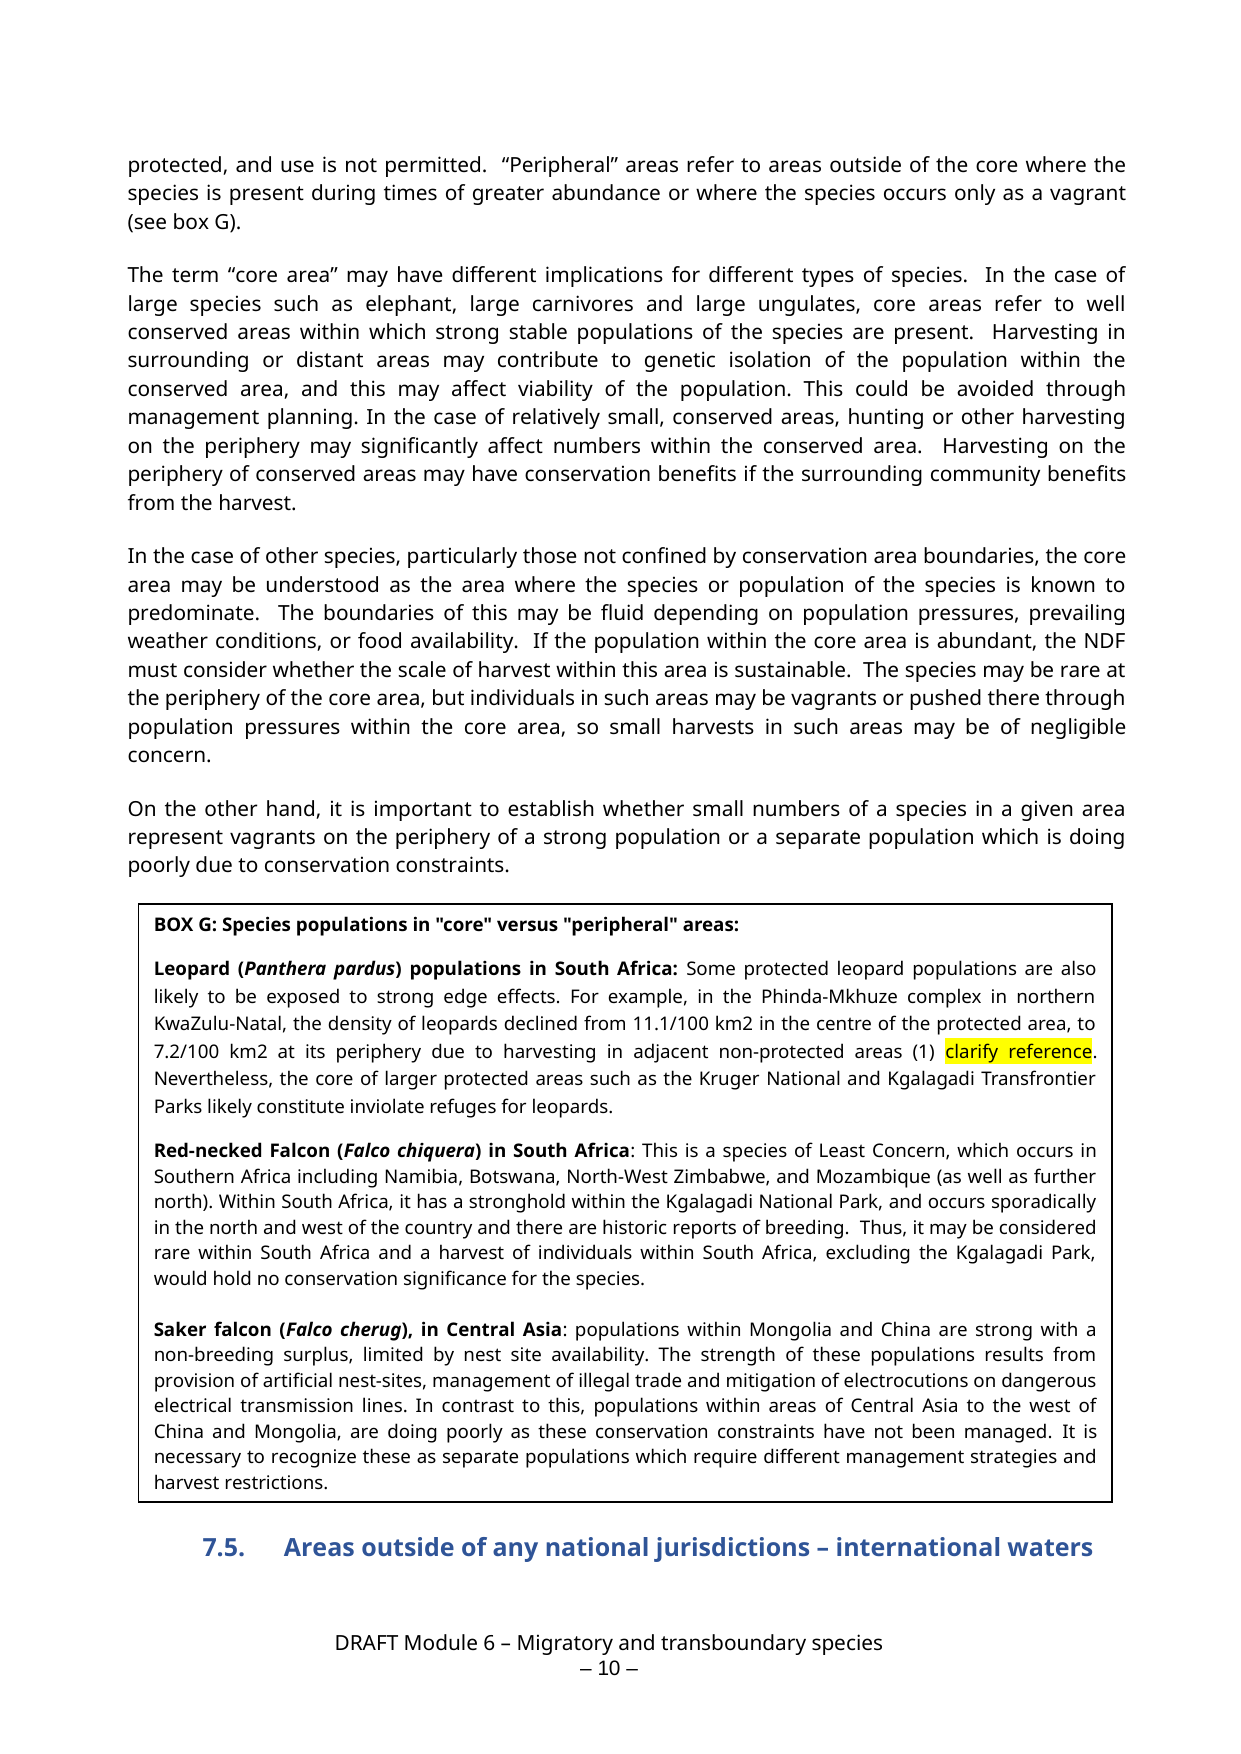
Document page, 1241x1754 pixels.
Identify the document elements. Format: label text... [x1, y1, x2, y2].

text In the case of other species, particularly those not confined by conservation area boundaries, the core area may be understood as the area where the species or population of the species is known to predominate. The boundaries of this may be fluid depending on population pressures, prevailing weather conditions, or food availability. If the population within the core area is abundant, the NDF must consider whether the scale of harvest within this area is sustainable. The species may be rare at the periphery of the core area, but individuals in such areas may be vagrants or pushed there through population pressures within the core area, so small harvests in such areas may be of negligible concern. [127, 541, 1128, 769]
table_header [127, 904, 1128, 1529]
text The term “core area” may have different implications for different types of species. In the case of large species such as elephant, large carnivores and large ungulates, core areas refer to well conserved areas within which strong stable populations of the species are present. Harvesting in surrounding or distant areas may contribute to genetic isolation of the population within the conserved area, and this may affect viability of the population. This could be avoided through management planning. In the case of relatively small, conserved areas, hunting or other harvesting on the periphery may significantly affect numbers within the conserved area. Harvesting on the periphery of conserved areas may have conservation benefits if the surrounding community benefits from the harvest. [127, 260, 1128, 516]
text 7.5. Areas outside of any national jurisdictions – international waters [127, 1529, 1128, 1563]
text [127, 150, 1128, 235]
text On the other hand, it is important to establish whether small numbers of a species in a given area represent vagrants on the periphery of a strong population or a separate population which is doing poorly due to conservation constraints. [127, 794, 1128, 879]
